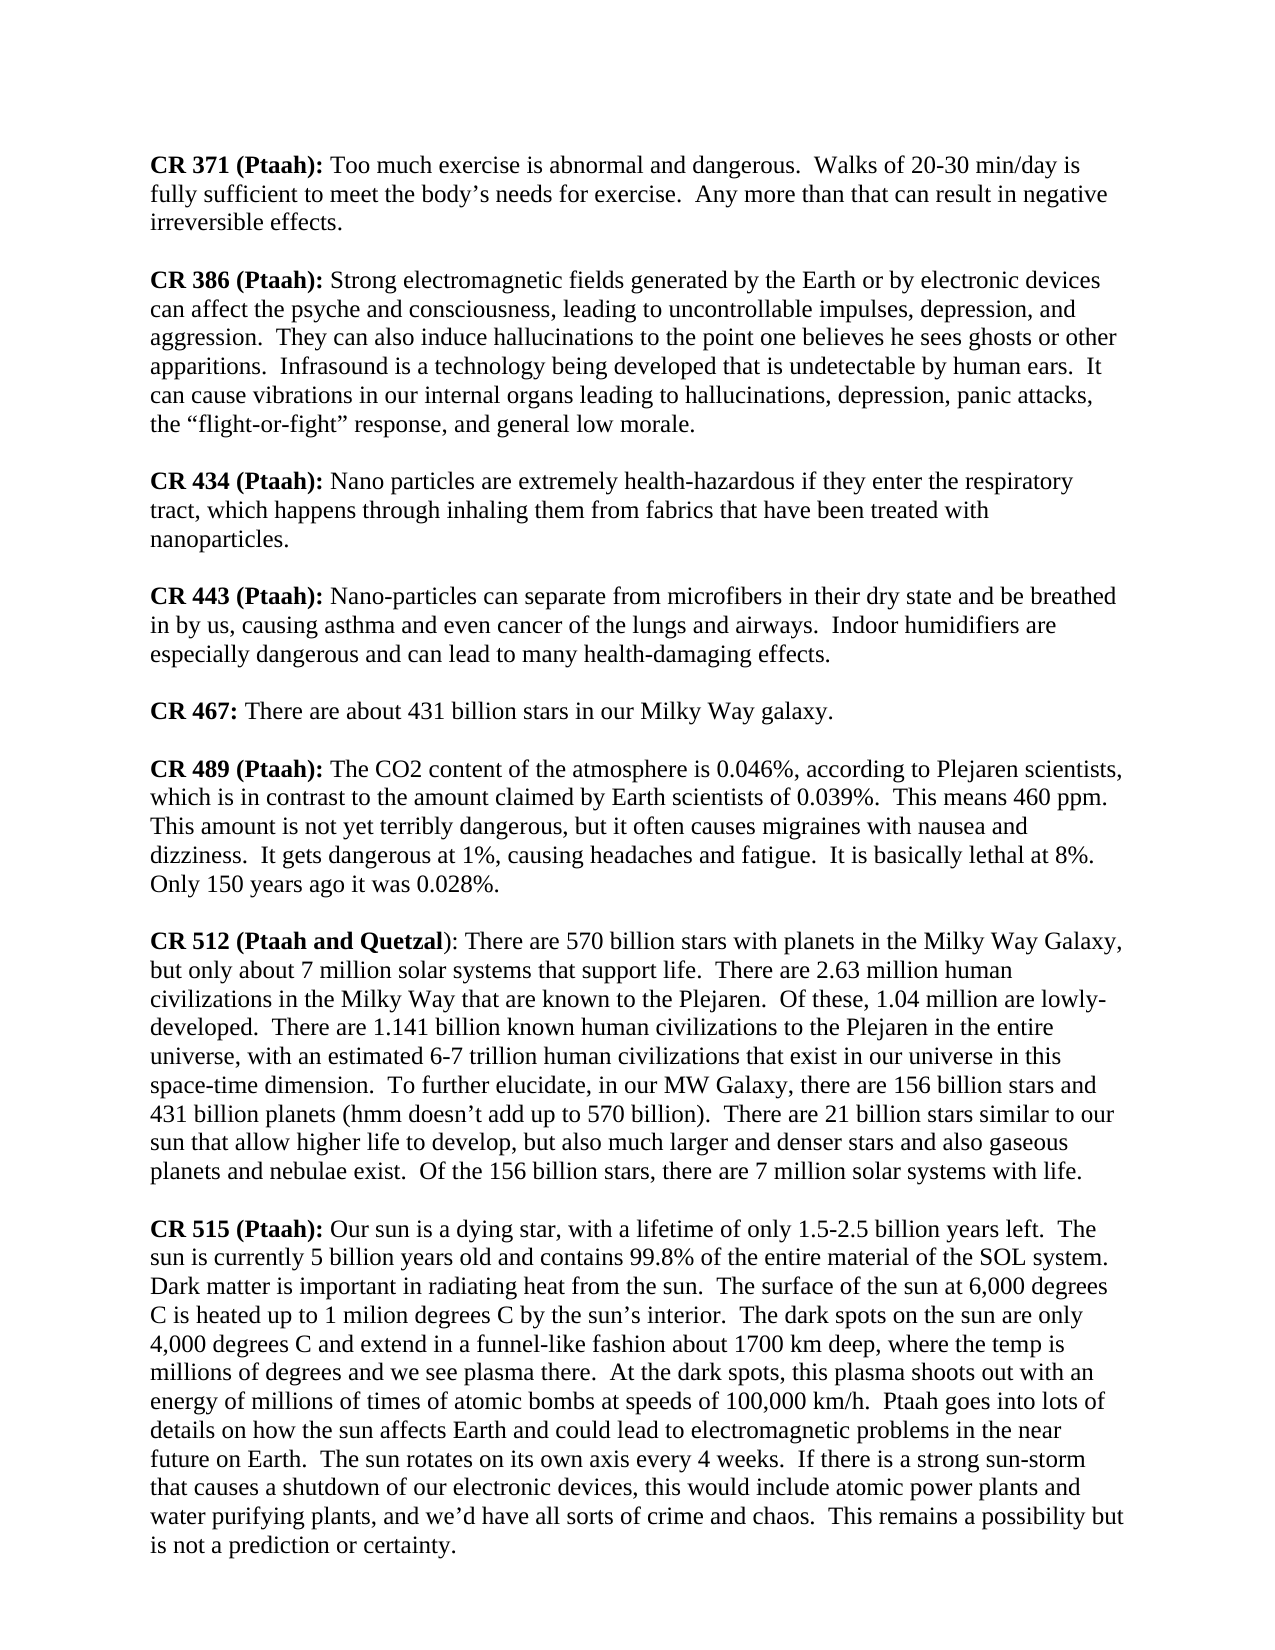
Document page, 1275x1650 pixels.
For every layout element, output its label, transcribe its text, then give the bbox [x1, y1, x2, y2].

text CR 467: There are about 431 billion stars in our Milky Way galaxy. [150, 696, 1125, 725]
text CR 489 (Ptaah): The CO2 content of the atmosphere is 0.046%, according to Plejaren scientists, which is in contrast to the amount claimed by Earth scientists of 0.039%. This means 460 ppm. This amount is not yet terribly dangerous, but it often causes migraines with nausea and dizziness. It gets dangerous at 1%, causing headaches and fatigue. It is basically lethal at 8%. Only 150 years ago it was 0.028%. [150, 754, 1125, 897]
text CR 515 (Ptaah): Our sun is a dying star, with a lifetime of only 1.5-2.5 billion years left. The sun is currently 5 billion years old and contains 99.8% of the entire material of the SOL system. Dark matter is important in radiating heat from the sun. The surface of the sun at 6,000 degrees C is heated up to 1 milion degrees C by the sun’s interior. The dark spots on the sun are only 4,000 degrees C and extend in a funnel-like fashion about 1700 km deep, where the temp is millions of degrees and we see plasma there. At the dark spots, this plasma shoots out with an energy of millions of times of atomic bombs at speeds of 100,000 km/h. Ptaah goes into lots of details on how the sun affects Earth and could lead to electromagnetic problems in the near future on Earth. The sun rotates on its own axis every 4 weeks. If there is a strong sun-storm that causes a shutdown of our electronic devices, this would include atomic power plants and water purifying plants, and we’d have all sorts of crime and chaos. This remains a possibility but is not a prediction or certainty. [150, 1214, 1125, 1559]
text CR 443 (Ptaah): Nano-particles can separate from microfibers in their dry state and be breathed in by us, causing asthma and even cancer of the lungs and airways. Indoor humidifiers are especially dangerous and can lead to many health-damaging effects. [150, 581, 1125, 667]
text CR 371 (Ptaah): Too much exercise is abnormal and dangerous. Walks of 20-30 min/day is fully sufficient to meet the body’s needs for exercise. Any more than that can result in negative irreversible effects. [150, 150, 1125, 236]
text CR 386 (Ptaah): Strong electromagnetic fields generated by the Earth or by electronic devices can affect the psyche and consciousness, leading to uncontrollable impulses, depression, and aggression. They can also induce hallucinations to the point one believes he sees ghosts or other apparitions. Infrasound is a technology being developed that is undetectable by human ears. It can cause vibrations in our internal organs leading to hallucinations, depression, panic attacks, the “flight-or-fight” response, and general low morale. [150, 265, 1125, 437]
text CR 434 (Ptaah): Nano particles are extremely health-hazardous if they enter the respiratory tract, which happens through inhaling them from fabrics that have been treated with nanoparticles. [150, 466, 1125, 552]
text CR 512 (Ptaah and Quetzal): There are 570 billion stars with planets in the Milky Way Galaxy, but only about 7 million solar systems that support life. There are 2.63 million human civilizations in the Milky Way that are known to the Plejaren. Of these, 1.04 million are lowly-developed. There are 1.141 billion known human civilizations to the Plejaren in the entire universe, with an estimated 6-7 trillion human civilizations that exist in our universe in this space-time dimension. To further elucidate, in our MW Galaxy, there are 156 billion stars and 431 billion planets (hmm doesn’t add up to 570 billion). There are 21 billion stars similar to our sun that allow higher life to develop, but also much larger and denser stars and also gaseous planets and nebulae exist. Of the 156 billion stars, there are 7 million solar systems with life. [150, 926, 1125, 1185]
